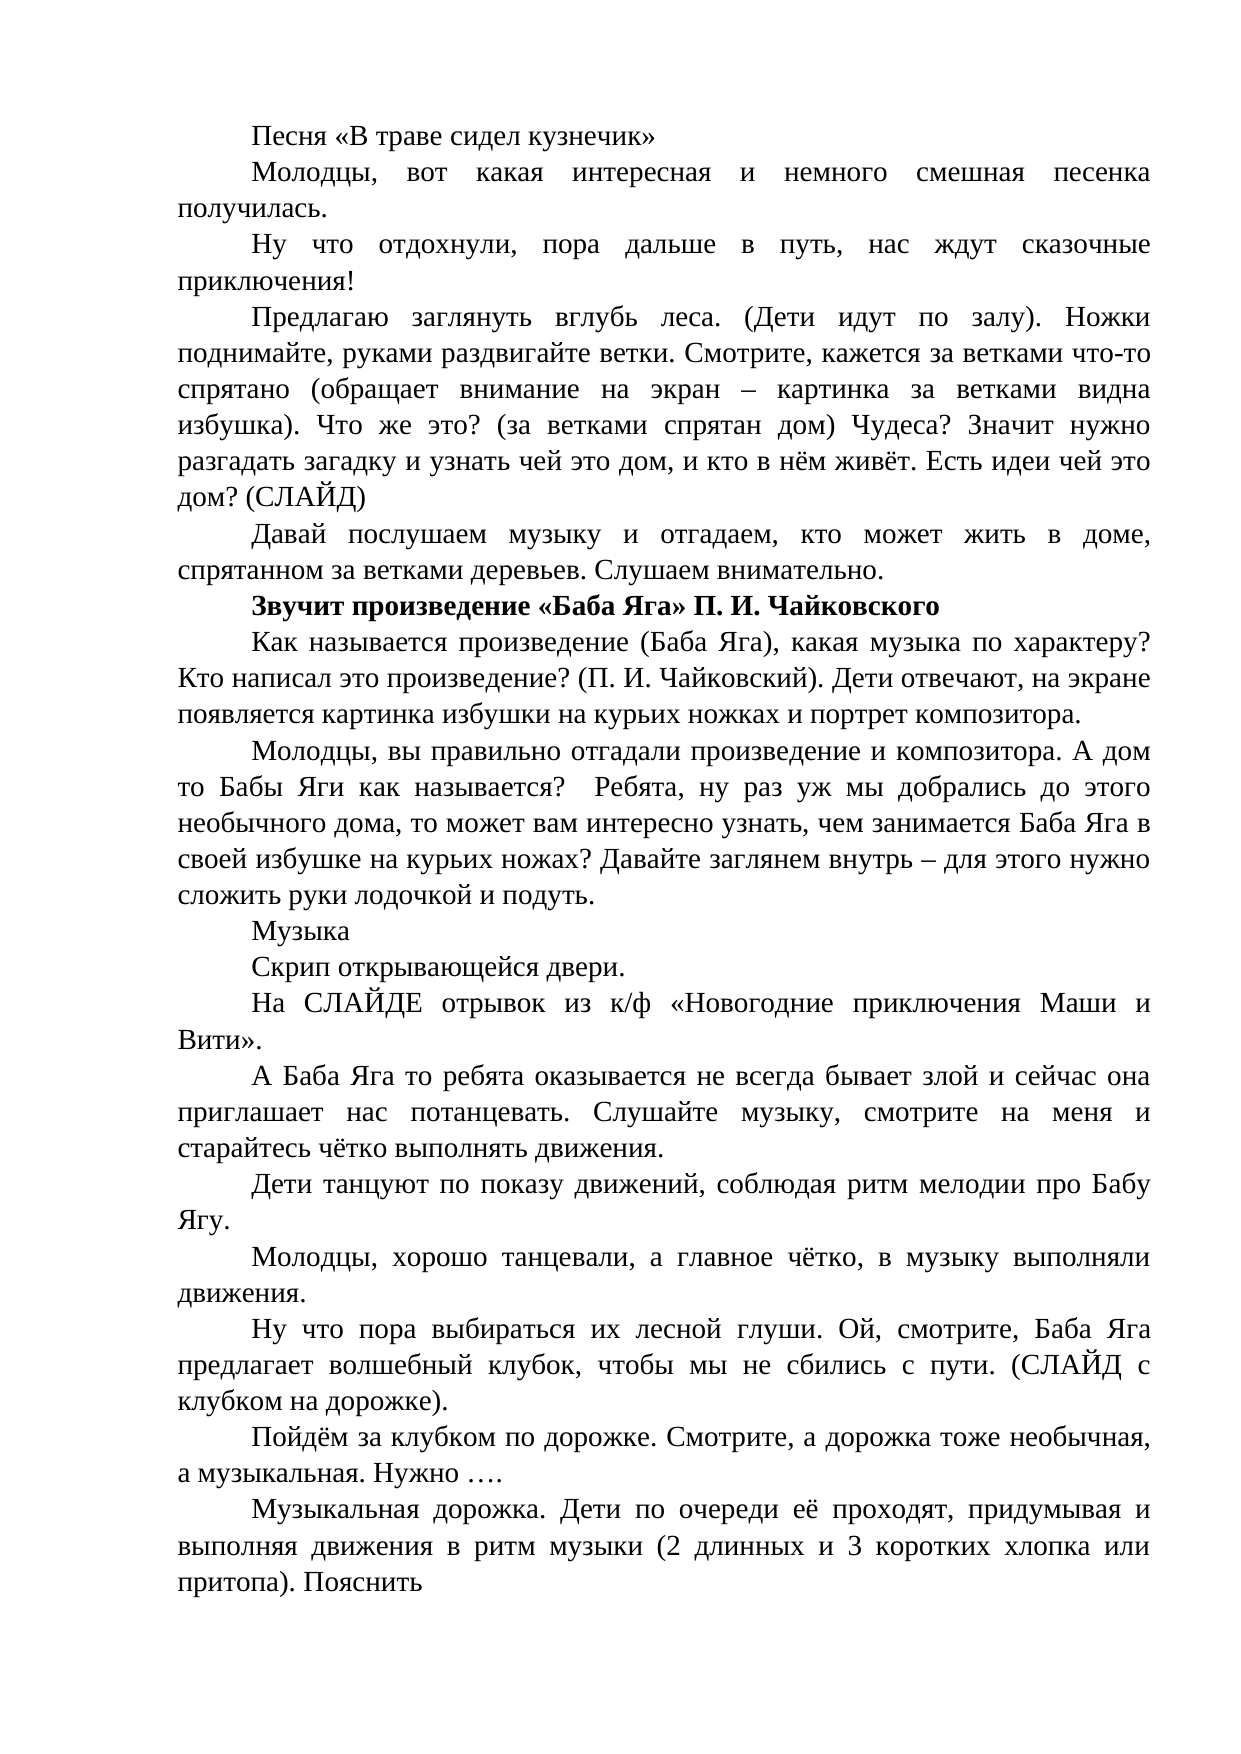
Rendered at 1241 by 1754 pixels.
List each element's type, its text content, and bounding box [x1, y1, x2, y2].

text На СЛАЙДЕ отрывок из к/ф «Новогодние приключения Маши и Вити». [177, 986, 1152, 1055]
text Ну что отдохнули, пора дальше в путь, нас ждут сказочные приключения! [177, 227, 1152, 296]
text Ну что пора выбираться их лесной глуши. Ой, смотрите, Баба Яга предлагает волшебный клубок, чтобы мы не сбились с пути. (СЛАЙД с клубком на дорожке). [177, 1311, 1152, 1417]
text Молодцы, вы правильно отгадали произведение и композитора. А дом то Бабы Яги как называется? Ребята, ну раз уж мы добрались до этого необычного дома, то может вам интересно узнать, чем занимается Баба Яга в своей избушке на курьих ножах? Давайте заглянем внутрь – для этого нужно сложить руки лодочкой и подуть. [177, 733, 1152, 911]
text Музыкальная дорожка. Дети по очереди её проходят, придумывая и выполняя движения в ритм музыки (2 длинных и 3 коротких хлопка или притопа). Пояснить [177, 1492, 1152, 1597]
text Давай послушаем музыку и отгадаем, кто может жить в доме, спрятанном за ветками деревьев. Слушаем внимательно. [177, 516, 1152, 585]
text Молодцы, хорошо танцевали, а главное чётко, в музыку выполняли движения. [177, 1239, 1152, 1308]
text А Баба Яга то ребята оказывается не всегда бывает злой и сейчас она приглашает нас потанцевать. Слушайте музыку, смотрите на меня и старайтесь чётко выполнять движения. [177, 1058, 1152, 1164]
text Как называется произведение (Баба Яга), какая музыка по характеру? Кто написал это произведение? (П. И. Чайковский). Дети отвечают, на экране появляется картинка избушки на курьих ножках и портрет композитора. [177, 624, 1152, 730]
text Песня «В траве сидел кузнечик» [177, 118, 1152, 152]
text Звучит произведение «Баба Яга» П. И. Чайковского [177, 588, 1152, 622]
text Предлагаю заглянуть вглубь леса. (Дети идут по залу). Ножки поднимайте, руками раздвигайте ветки. Смотрите, кажется за ветками что-то спрятано (обращает внимание на экран – картинка за ветками видна избушка). Что же это? (за ветками спрятан дом) Чудеса? Значит нужно разгадать загадку и узнать чей это дом, и кто в нём живёт. Есть идеи чей это дом? (СЛАЙД) [177, 299, 1152, 513]
text Дети танцуют по показу движений, соблюдая ритм мелодии про Бабу Ягу. [177, 1166, 1152, 1236]
text Музыка [177, 913, 1152, 947]
text Молодцы, вот какая интересная и немного смешная песенка получилась. [177, 154, 1152, 224]
text Скрип открывающейся двери. [177, 949, 1152, 983]
text Пойдём за клубком по дорожке. Смотрите, а дорожка тоже необычная, а музыкальная. Нужно …. [177, 1419, 1152, 1489]
